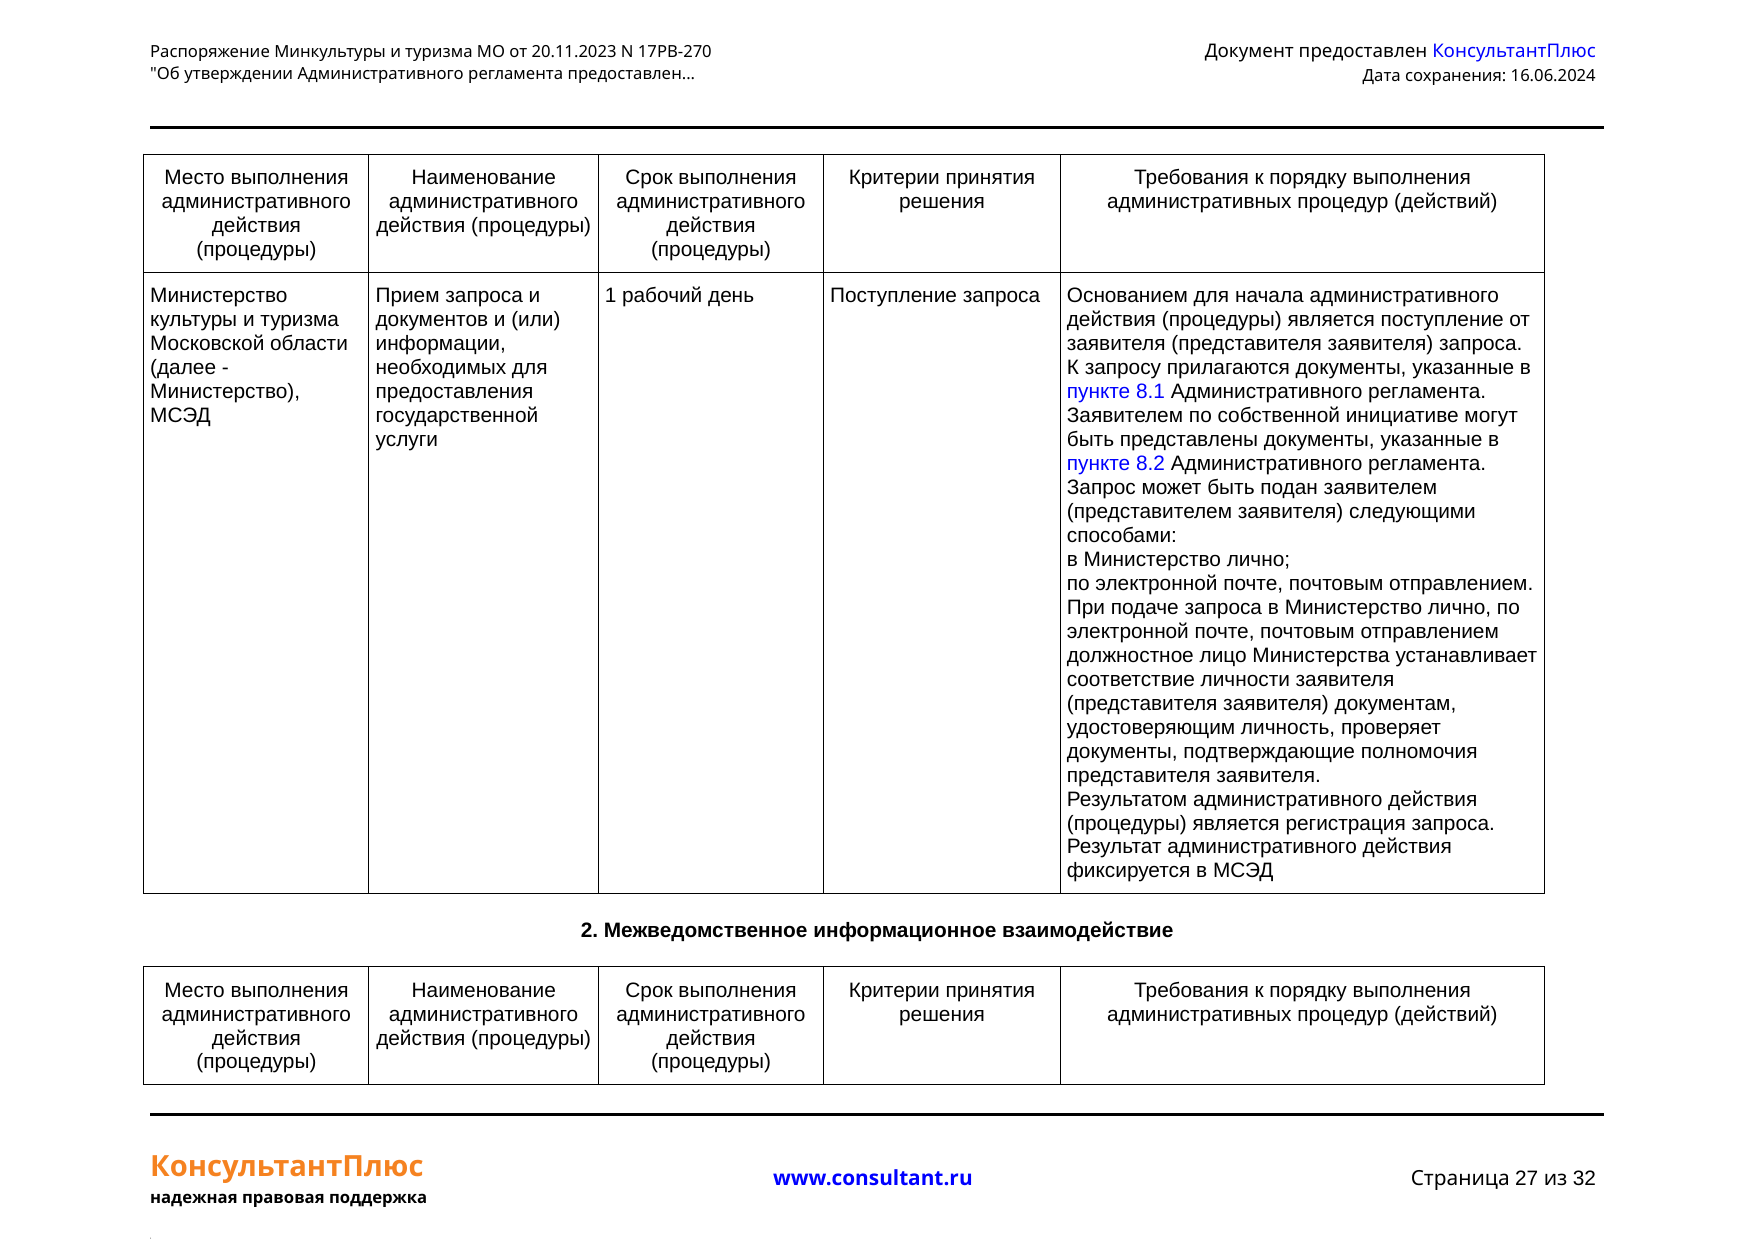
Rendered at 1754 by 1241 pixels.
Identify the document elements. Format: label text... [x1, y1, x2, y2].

table_cell Основанием для начала административного действия (процедуры) является поступление от заявителя (представителя заявителя) запроса. К запросу прилагаются документы, указанные в пункте 8.1 Административного регламента. Заявителем по собственной инициативе могут быть представлены документы, указанные в пункте 8.2 Административного регламента. Запрос может быть подан заявителем (представителем заявителя) следующими способами: в Министерство лично; по электронной почте, почтовым отправлением. При подаче запроса в Министерство лично, по электронной почте, почтовым отправлением должностное лицо Министерства устанавливает соответствие личности заявителя (представителя заявителя) документам, удостоверяющим личность, проверяет документы, подтверждающие полномочия представителя заявителя. Результатом административного действия (процедуры) является регистрация запроса. Результат административного действия фиксируется в МСЭД [1061, 273, 1544, 893]
table_header Срок выполнения административного действия (процедуры) [599, 155, 823, 272]
title 2. Межведомственное информационное взаимодействие [150, 918, 1604, 942]
table_header Критерии принятия решения [824, 155, 1060, 272]
table_header Место выполнения административного действия (процедуры) [144, 155, 368, 272]
table_header Место выполнения административного действия (процедуры) [144, 967, 368, 1084]
table_header Наименование административного действия (процедуры) [369, 155, 598, 272]
table_header Требования к порядку выполнения административных процедур (действий) [1061, 155, 1544, 272]
table_cell 1 рабочий день [599, 273, 823, 893]
table_header Требования к порядку выполнения административных процедур (действий) [1061, 967, 1544, 1084]
table_header Критерии принятия решения [824, 967, 1060, 1084]
table_header Наименование административного действия (процедуры) [369, 967, 598, 1084]
table_cell Поступление запроса [824, 273, 1060, 893]
table_header Срок выполнения административного действия (процедуры) [599, 967, 823, 1084]
table_cell Прием запроса и документов и (или) информации, необходимых для предоставления государственной услуги [369, 273, 598, 893]
table_cell Министерство культуры и туризма Московской области (далее - Министерство), МСЭД [144, 273, 368, 893]
